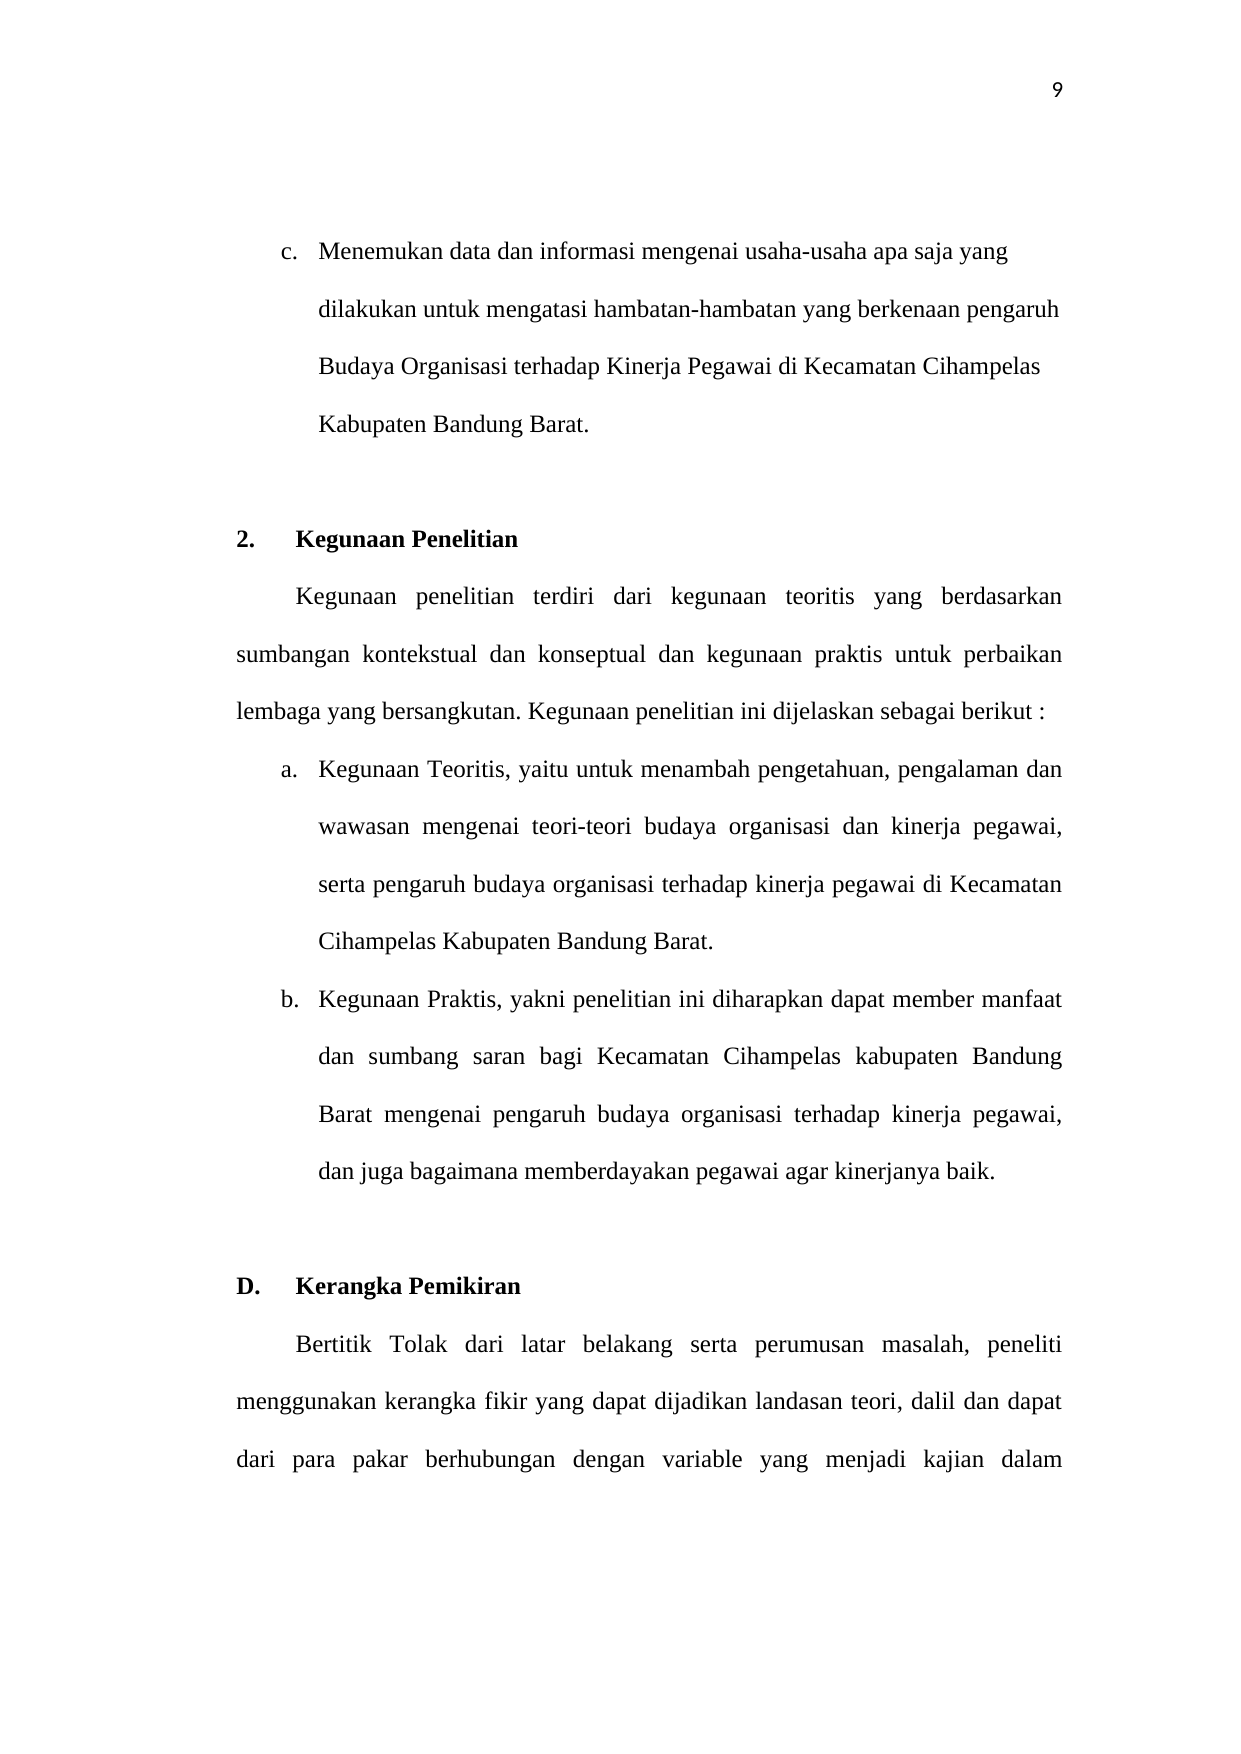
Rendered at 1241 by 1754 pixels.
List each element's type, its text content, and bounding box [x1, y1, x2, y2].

list Kegunaan Praktis, yakni penelitian ini diharapkan dapat member manfaat dan sumbang saran bagi Kecamatan Cihampelas kabupaten Bandung Barat mengenai pengaruh budaya organisasi terhadap kinerja pegawai, dan juga bagaimana memberdayakan pegawai agar kinerjanya baik. [281, 984, 1063, 1185]
list Kegunaan Penelitian [236, 524, 1063, 552]
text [236, 1329, 1063, 1472]
list Menemukan data dan informasi mengenai usaha-usaha apa saja yang dilakukan untuk mengatasi hambatan-hambatan yang berkenaan pengaruh Budaya Organisasi terhadap Kinerja Pegawai di Kecamatan Cihampelas Kabupaten Bandung Barat. [281, 236, 1063, 437]
list Kerangka Pemikiran [236, 1271, 1063, 1300]
text Kegunaan penelitian terdiri dari kegunaan teoritis yang berdasarkan sumbangan kontekstual dan konseptual dan kegunaan praktis untuk perbaikan lembaga yang bersangkutan. Kegunaan penelitian ini dijelaskan sebagai berikut : [236, 581, 1063, 725]
list Kegunaan Teoritis, yaitu untuk menambah pengetahuan, pengalaman dan wawasan mengenai teori-teori budaya organisasi dan kinerja pegawai, serta pengaruh budaya organisasi terhadap kinerja pegawai di Kecamatan Cihampelas Kabupaten Bandung Barat. [281, 754, 1063, 955]
